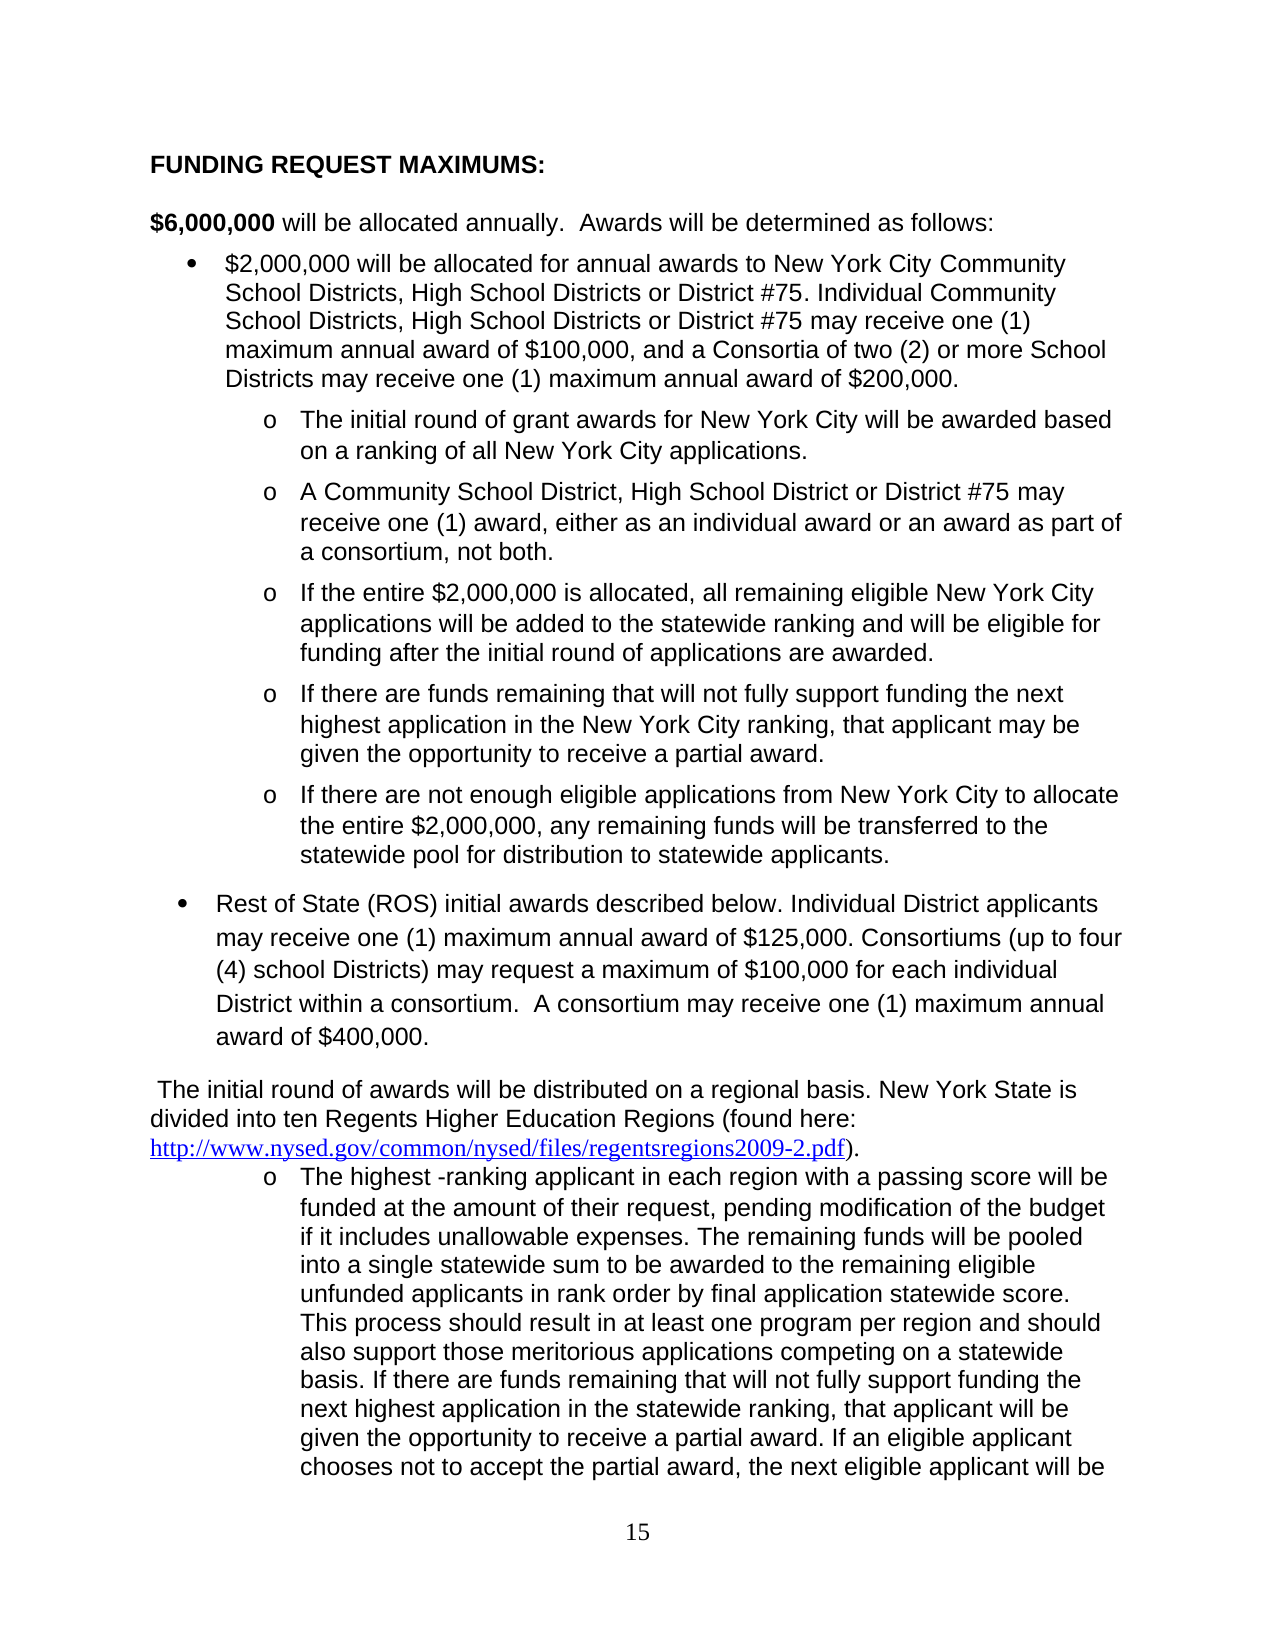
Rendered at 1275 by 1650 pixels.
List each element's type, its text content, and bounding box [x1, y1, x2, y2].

list If there are funds remaining that will not fully support funding the next highest application in the New York City ranking, that applicant may be given the opportunity to receive a partial award. [262, 679, 1125, 768]
text FUNDING REQUEST MAXIMUMS: [150, 150, 1125, 179]
list If the entire $2,000,000 is allocated, all remaining eligible New York City applications will be added to the statewide ranking and will be eligible for funding after the initial round of applications are awarded. [262, 578, 1125, 667]
text The initial round of awards will be distributed on a regional basis. New York State is divided into ten Regents Higher Education Regions (found here: http://www.nysed.gov/common/nysed/files/regentsregions2009-2.pdf). [150, 1076, 1125, 1162]
list Rest of State (ROS) initial awards described below. Individual District applicants may receive one (1) maximum annual award of $125,000. Consortiums (up to four (4) school Districts) may request a maximum of $100,000 for each individual District within a consortium. A consortium may receive one (1) maximum annual award of $400,000. [178, 889, 1125, 1050]
text $6,000,000 will be allocated annually. Awards will be determined as follows: [150, 207, 1125, 236]
list $2,000,000 will be allocated for annual awards to New York City Community School Districts, High School Districts or District #75. Individual Community School Districts, High School Districts or District #75 may receive one (1) maximum annual award of $100,000, and a Consortia of two (2) or more School Districts may receive one (1) maximum annual award of $200,000. [187, 249, 1125, 393]
list A Community School District, High School District or District #75 may receive one (1) award, either as an individual award or an award as part of a consortium, not both. [262, 477, 1125, 566]
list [262, 1162, 1125, 1480]
list If there are not enough eligible applications from New York City to allocate the entire $2,000,000, any remaining funds will be transferred to the statewide pool for distribution to statewide applicants. [262, 780, 1125, 868]
list The initial round of grant awards for New York City will be awarded based on a ranking of all New York City applications. [262, 405, 1125, 465]
